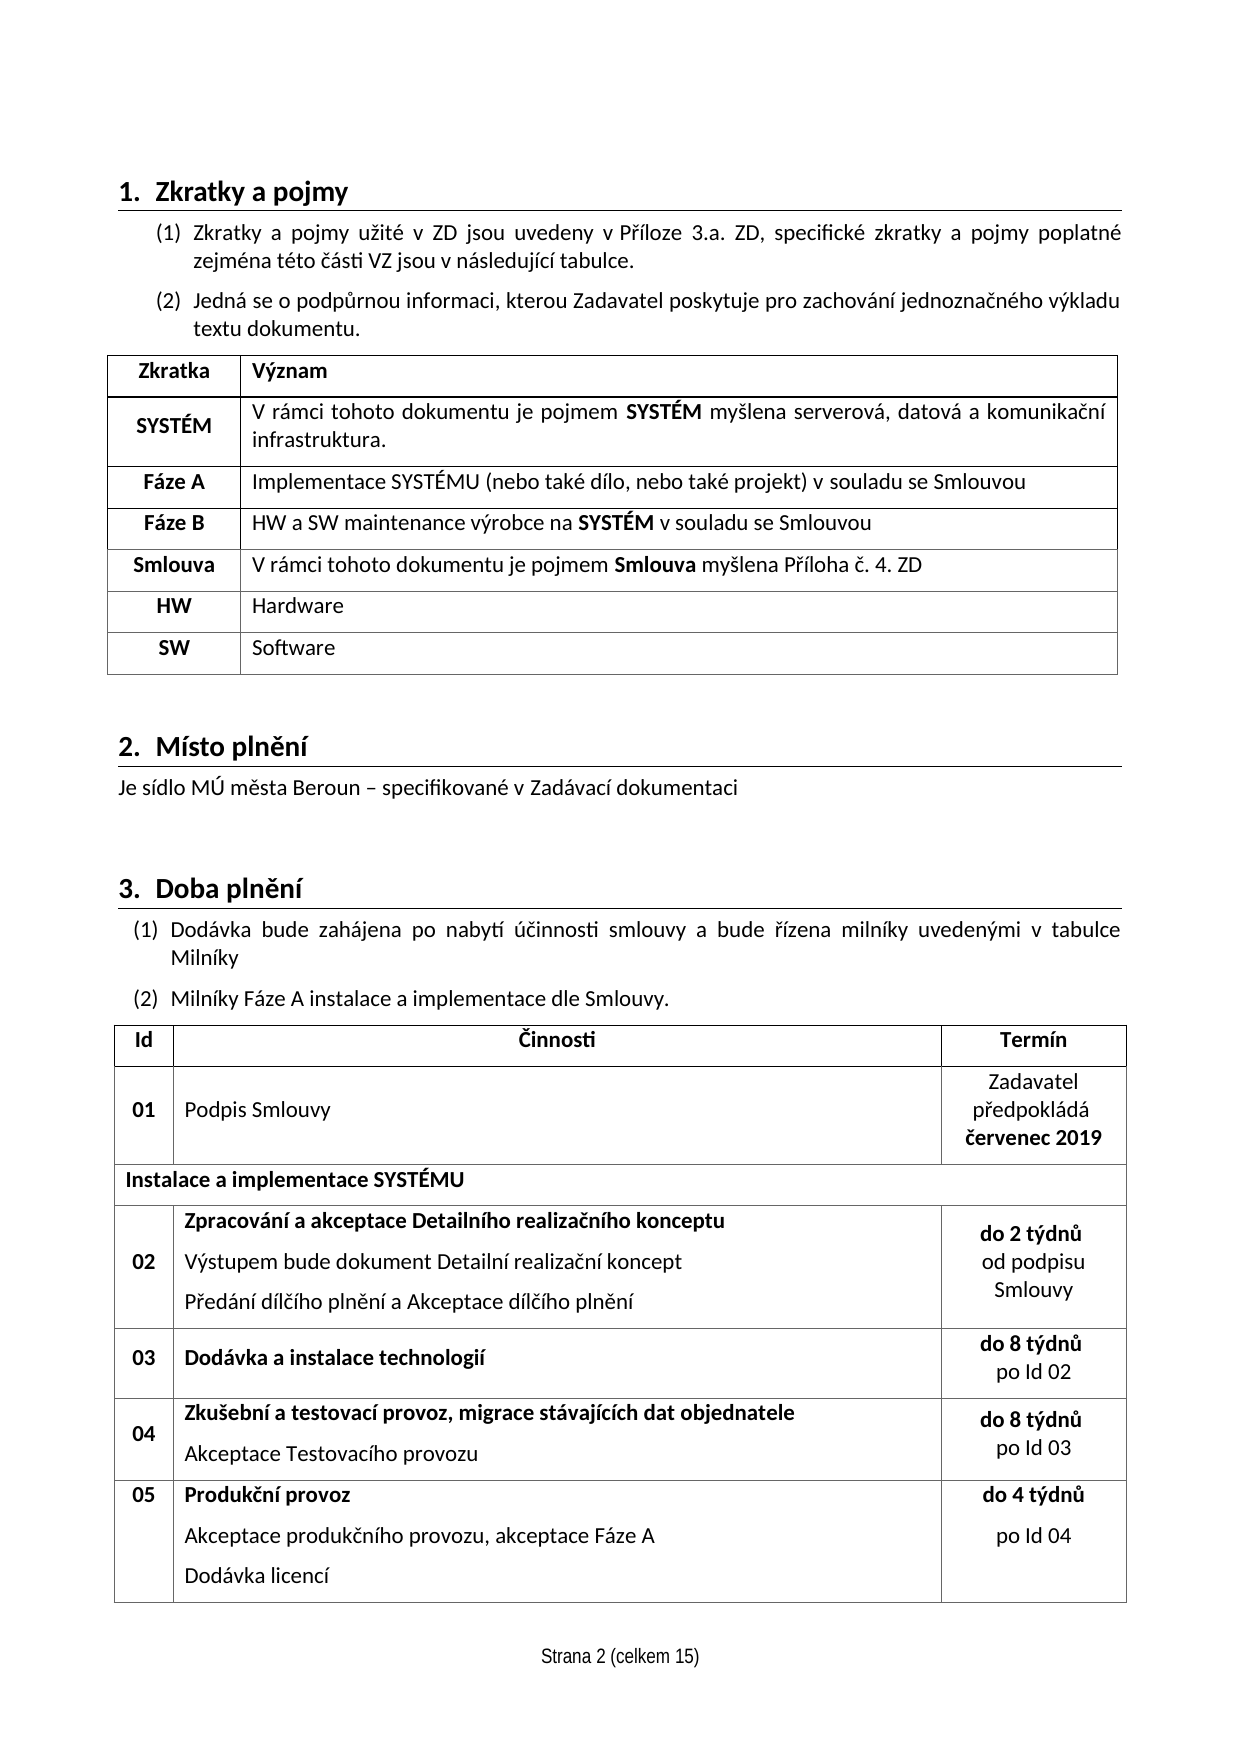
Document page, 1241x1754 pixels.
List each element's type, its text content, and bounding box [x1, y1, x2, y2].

table_cell Instalace a implementace SYSTÉMU [115, 1165, 1126, 1205]
table_cell Implementace SYSTÉMU (nebo také dílo, nebo také projekt) v souladu se Smlouvou [241, 467, 1117, 507]
table_header Význam [241, 356, 1117, 396]
table_cell SW [108, 633, 240, 674]
list Milníky Fáze A instalace a implementace dle Smlouvy. [133, 984, 1122, 1012]
table_cell SYSTÉM [108, 398, 240, 466]
table_cell 04 [115, 1399, 173, 1479]
table_header Činnosti [174, 1026, 941, 1066]
table_cell Dodávka a instalace technologií [174, 1329, 941, 1397]
table_header Zkratka [108, 356, 240, 396]
list Jedná se o podpůrnou informaci, kterou Zadavatel poskytuje pro zachování jednoznačného výkladu textu dokumentu. [156, 286, 1122, 342]
table_cell Smlouva [108, 550, 240, 591]
table_cell Zkušební a testovací provoz, migrace stávajících dat objednatele Akceptace Testovacího provozu [174, 1399, 941, 1479]
subtitle Doba plnění [118, 871, 1122, 908]
text Je sídlo MÚ města Beroun – specifikované v Zadávací dokumentaci [118, 773, 1122, 801]
table_cell do 4 týdnů po Id 04 [942, 1481, 1126, 1602]
table_cell Zpracování a akceptace Detailního realizačního konceptu Výstupem bude dokument Detailní realizační koncept Předání dílčího plnění a Akceptace dílčího plnění [174, 1206, 941, 1328]
table_cell Podpis Smlouvy [174, 1067, 941, 1164]
table_header Id [115, 1026, 173, 1066]
table_cell V rámci tohoto dokumentu je pojmem Smlouva myšlena Příloha č. 4. ZD [241, 550, 1117, 591]
table_cell HW a SW maintenance výrobce na SYSTÉM v souladu se Smlouvou [241, 509, 1117, 549]
table_cell do 2 týdnů od podpisu Smlouvy [942, 1206, 1126, 1328]
table_cell Fáze A [108, 467, 240, 507]
table_cell 05 [115, 1481, 173, 1602]
table_cell Software [241, 633, 1117, 674]
table_cell HW [108, 592, 240, 632]
table_cell Hardware [241, 592, 1117, 632]
table_cell 03 [115, 1329, 173, 1397]
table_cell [174, 1481, 941, 1602]
table_cell 02 [115, 1206, 173, 1328]
table_cell do 8 týdnů po Id 02 [942, 1329, 1126, 1397]
table_cell Fáze B [108, 509, 240, 549]
table_cell Zadavatel předpokládá červenec 2019 [942, 1067, 1126, 1164]
subtitle Místo plnění [118, 728, 1122, 766]
table_header Termín [942, 1026, 1126, 1066]
list Zkratky a pojmy užité v ZD jsou uvedeny v Příloze 3.a. ZD, specifické zkratky a pojmy poplatné zejména této části VZ jsou v následující tabulce. [156, 218, 1122, 274]
table_cell do 8 týdnů po Id 03 [942, 1399, 1126, 1479]
table_cell V rámci tohoto dokumentu je pojmem SYSTÉM myšlena serverová, datová a komunikační infrastruktura. [241, 398, 1117, 466]
list Dodávka bude zahájena po nabytí účinnosti smlouvy a bude řízena milníky uvedenými v tabulce Milníky [133, 916, 1122, 972]
table_cell 01 [115, 1067, 173, 1164]
subtitle Zkratky a pojmy [118, 173, 1122, 210]
